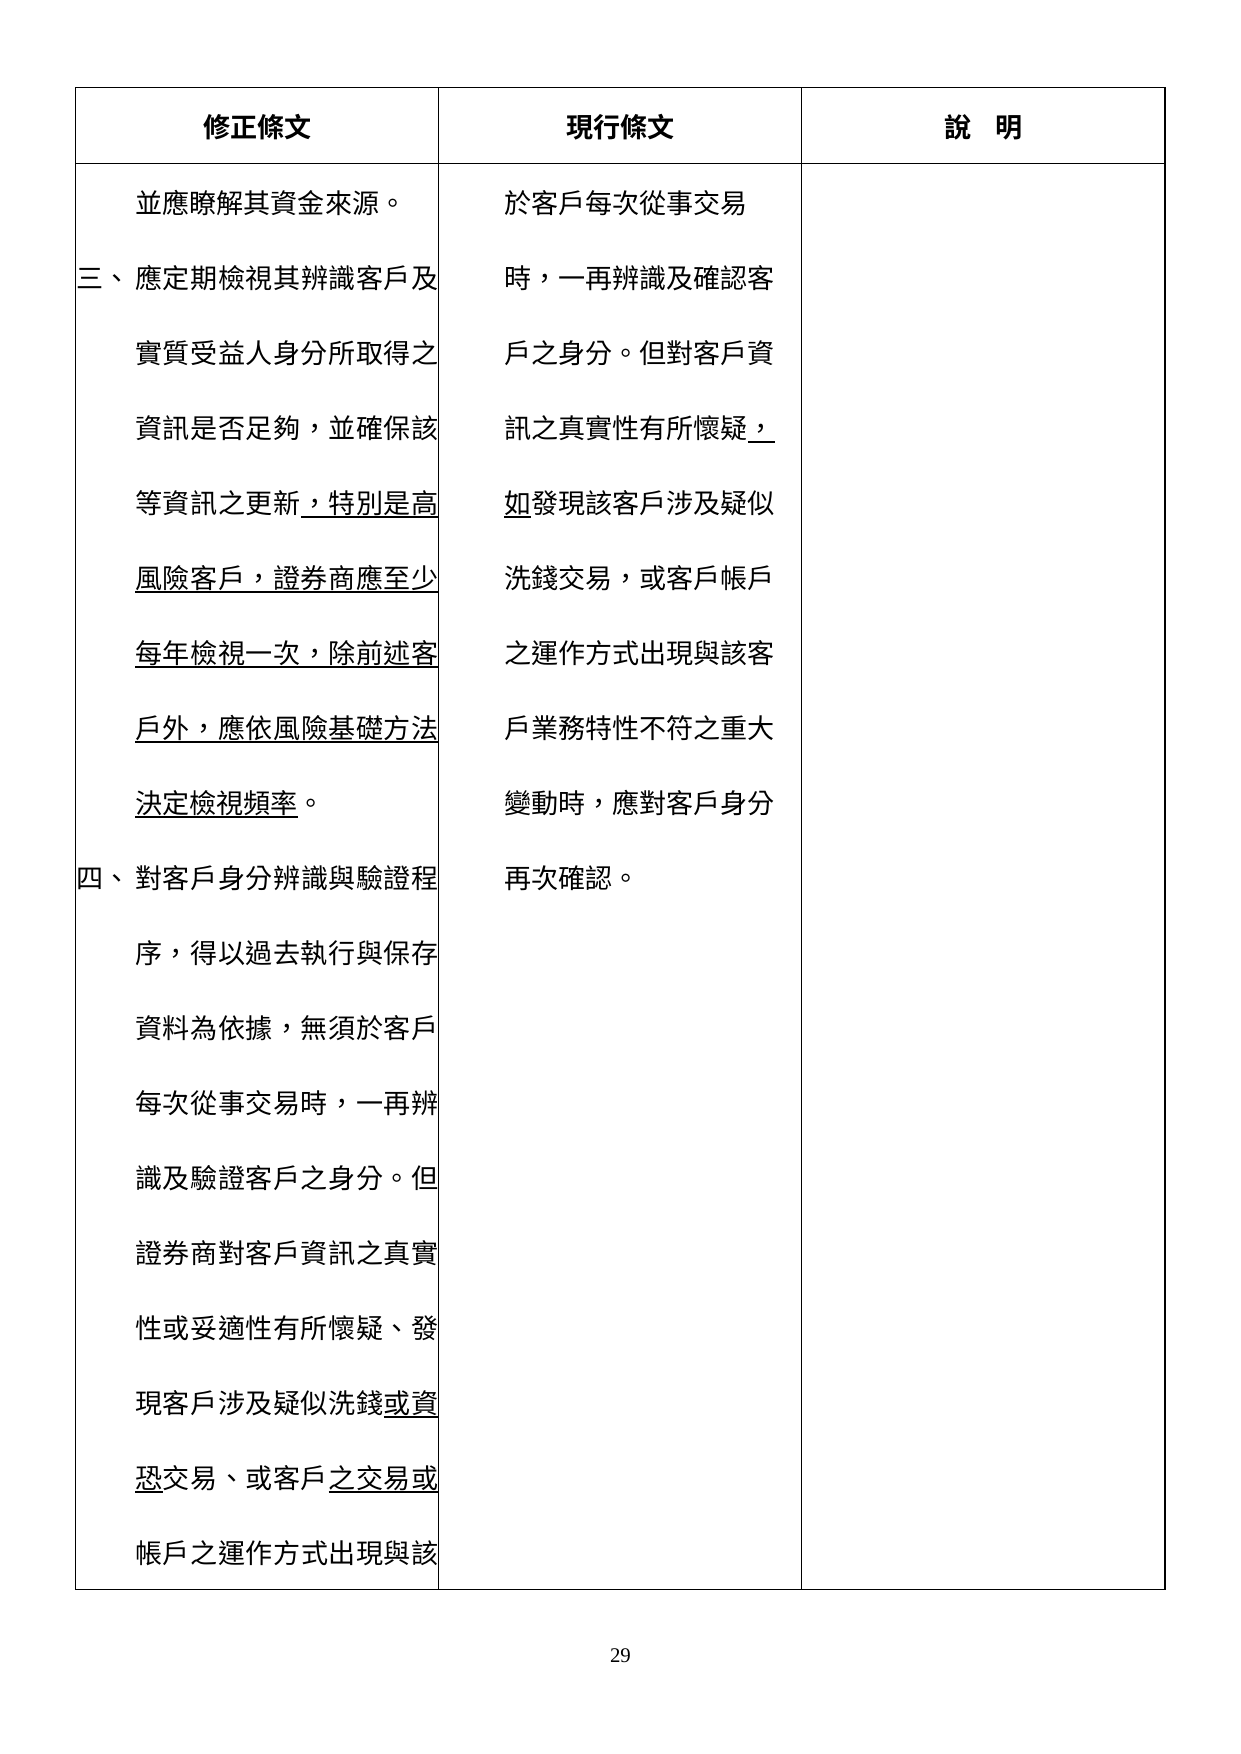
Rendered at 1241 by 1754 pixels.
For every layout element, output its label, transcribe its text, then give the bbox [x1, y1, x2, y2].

table_header 說 明 [802, 88, 1164, 163]
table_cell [439, 164, 801, 1589]
table_header 現行條文 [439, 88, 801, 163]
table_header 修正條文 [76, 88, 438, 163]
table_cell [802, 164, 1164, 1589]
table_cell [76, 164, 438, 1589]
